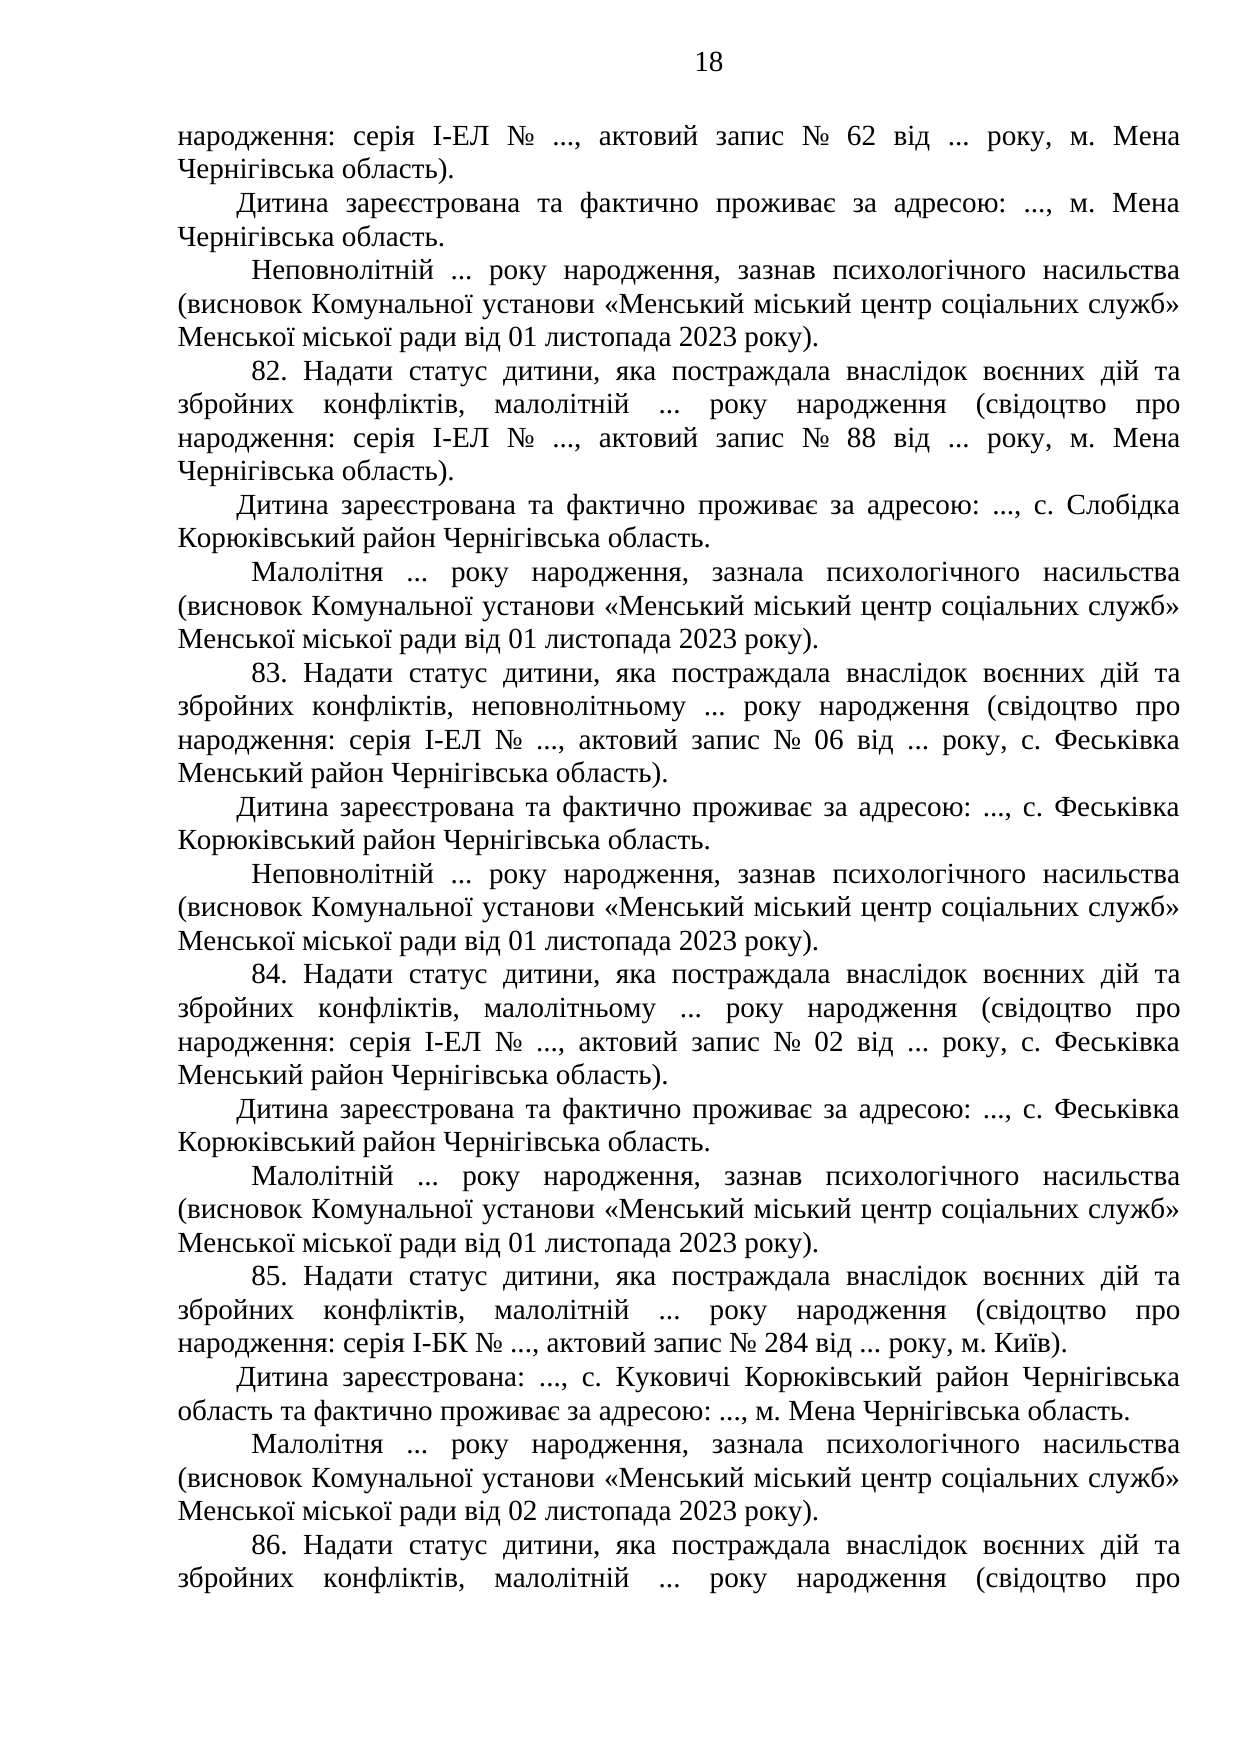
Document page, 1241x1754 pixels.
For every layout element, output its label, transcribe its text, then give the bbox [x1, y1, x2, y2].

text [177, 1527, 1181, 1594]
text Дитина зареєстрована: ..., с. Куковичі Корюківський район Чернігівська область та фактично проживає за адресою: ..., м. Мена Чернігівська область. [177, 1359, 1181, 1426]
text 85. Надати статус дитини, яка постраждала внаслідок воєнних дій та збройних конфліктів, малолітній ... року народження (свідоцтво про народження: серія І-БК № ..., актовий запис № 284 від ... року, м. Київ). [177, 1258, 1181, 1359]
text 84. Надати статус дитини, яка постраждала внаслідок воєнних дій та збройних конфліктів, малолітньому ... року народження (свідоцтво про народження: серія І-ЕЛ № ..., актовий запис № 02 від ... року, с. Феськівка Менський район Чернігівська область). [177, 957, 1181, 1091]
text Неповнолітній ... року народження, зазнав психологічного насильства (висновок Комунальної установи «Менський міський центр соціальних служб» Менської міської ради від 01 листопада 2023 року). [177, 856, 1181, 957]
text Малолітня ... року народження, зазнала психологічного насильства (висновок Комунальної установи «Менський міський центр соціальних служб» Менської міської ради від 01 листопада 2023 року). [177, 554, 1181, 655]
text 82. Надати статус дитини, яка постраждала внаслідок воєнних дій та збройних конфліктів, малолітній ... року народження (свідоцтво про народження: серія І-ЕЛ № ..., актовий запис № 88 від ... року, м. Мена Чернігівська область). [177, 353, 1181, 487]
text Неповнолітній ... року народження, зазнав психологічного насильства (висновок Комунальної установи «Менський міський центр соціальних служб» Менської міської ради від 01 листопада 2023 року). [177, 252, 1181, 353]
text Малолітній ... року народження, зазнав психологічного насильства (висновок Комунальної установи «Менський міський центр соціальних служб» Менської міської ради від 01 листопада 2023 року). [177, 1158, 1181, 1258]
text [177, 118, 1181, 185]
text Дитина зареєстрована та фактично проживає за адресою: ..., с. Слобідка Корюківський район Чернігівська область. [177, 487, 1181, 554]
text Дитина зареєстрована та фактично проживає за адресою: ..., с. Феськівка Корюківський район Чернігівська область. [177, 1091, 1181, 1158]
text 83. Надати статус дитини, яка постраждала внаслідок воєнних дій та збройних конфліктів, неповнолітньому ... року народження (свідоцтво про народження: серія І-ЕЛ № ..., актовий запис № 06 від ... року, с. Феськівка Менський район Чернігівська область). [177, 655, 1181, 789]
text Дитина зареєстрована та фактично проживає за адресою: ..., с. Феськівка Корюківський район Чернігівська область. [177, 789, 1181, 856]
text Дитина зареєстрована та фактично проживає за адресою: ..., м. Мена Чернігівська область. [177, 185, 1181, 252]
